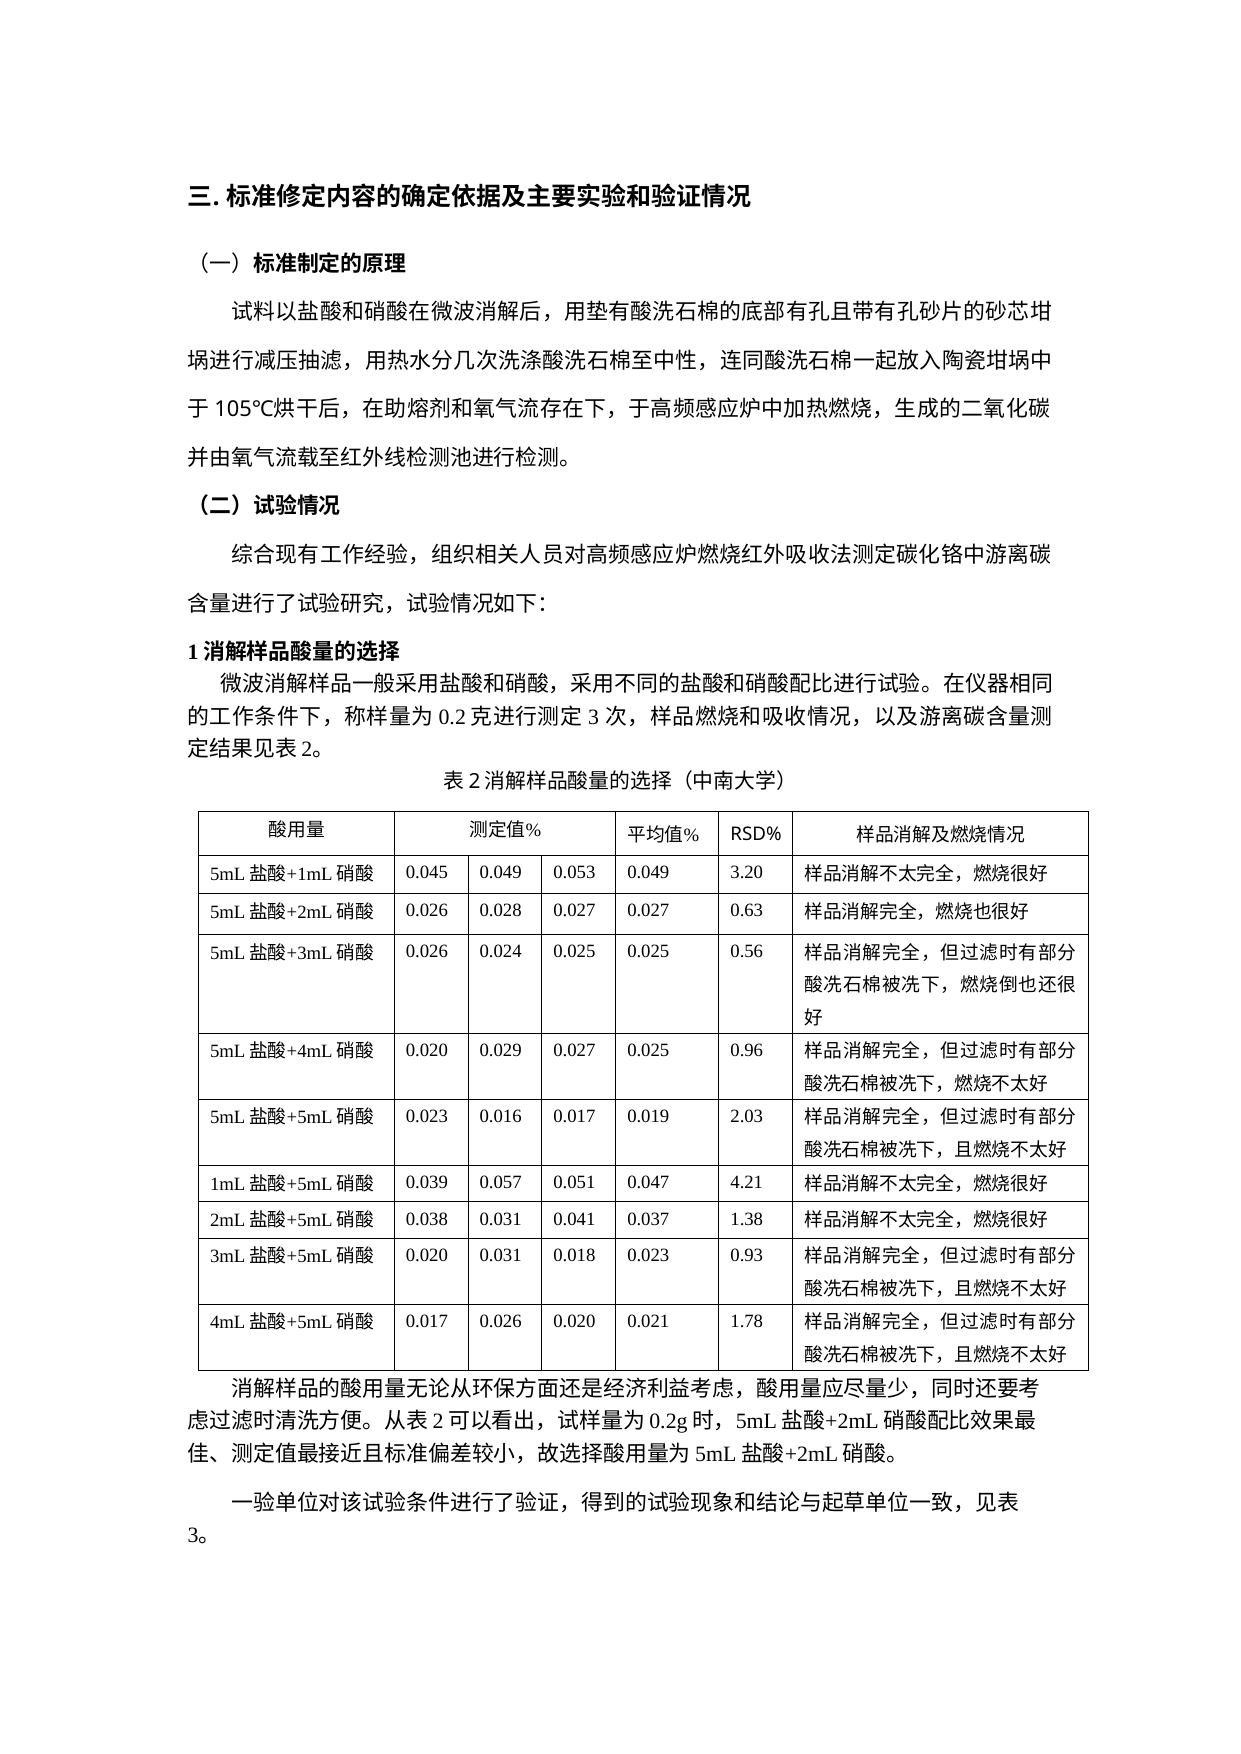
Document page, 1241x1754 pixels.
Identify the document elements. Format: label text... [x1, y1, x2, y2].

table_cell 3mL盐酸+5mL硝酸 [199, 1239, 394, 1303]
table_cell 样品消解完全，但过滤时有部分酸冼石棉被冼下，燃烧不太好 [793, 1034, 1088, 1098]
table_cell 0.026 [395, 894, 468, 934]
table_cell 0.047 [616, 1166, 718, 1201]
table_cell 0.018 [542, 1239, 615, 1303]
table_cell 0.016 [469, 1100, 541, 1164]
table_cell 3.20 [719, 856, 792, 893]
table_cell 5mL盐酸+4mL硝酸 [199, 1034, 394, 1098]
table_cell 0.037 [616, 1202, 718, 1237]
table_header 样品消解及燃烧情况 [793, 812, 1088, 855]
table_cell 0.023 [616, 1239, 718, 1303]
table_cell 0.029 [469, 1034, 541, 1098]
table_cell 5mL盐酸+5mL硝酸 [199, 1100, 394, 1164]
table_cell 0.027 [542, 894, 615, 934]
table_cell 0.017 [395, 1305, 468, 1369]
table_cell 0.017 [542, 1100, 615, 1164]
table_cell 5mL盐酸+2mL硝酸 [199, 894, 394, 934]
table_cell 样品消解不太完全，燃烧很好 [793, 856, 1088, 893]
table_cell 0.031 [469, 1239, 541, 1303]
table_cell 0.049 [469, 856, 541, 893]
table_cell 0.020 [395, 1239, 468, 1303]
table_cell 0.031 [469, 1202, 541, 1237]
table_cell 2mL盐酸+5mL硝酸 [199, 1202, 394, 1237]
table_cell 0.020 [542, 1305, 615, 1369]
text 1消解样品酸量的选择 [187, 633, 1053, 666]
table_cell 0.028 [469, 894, 541, 934]
table_cell 0.93 [719, 1239, 792, 1303]
table_cell 样品消解不太完全，燃烧很好 [793, 1202, 1088, 1237]
text 微波消解样品一般采用盐酸和硝酸，采用不同的盐酸和硝酸配比进行试验。在仪器相同的工作条件下，称样量为0.2克进行测定 3 次，样品燃烧和吸收情况，以及游离碳含量测定结果见表2。 [187, 666, 1053, 763]
text 三. 标准修定内容的确定依据及主要实验和验证情况 [187, 162, 1053, 227]
table_cell 0.053 [542, 856, 615, 893]
table_header 酸用量 [199, 812, 394, 855]
table_cell 2.03 [719, 1100, 792, 1164]
text 消解样品的酸用量无论从环保方面还是经济利益考虑，酸用量应尽量少，同时还要考虑过滤时清洗方便。从表2可以看出，试样量为0.2g时，5mL盐酸+2mL硝酸配比效果最佳、测定值最接近且标准偏差较小，故选择酸用量为5mL盐酸+2mL硝酸。 [187, 1371, 1053, 1468]
table_cell 样品消解完全，但过滤时有部分酸冼石棉被冼下，燃烧倒也还很好 [793, 935, 1088, 1032]
text 综合现有工作经验，组织相关人员对高频感应炉燃烧红外吸收法测定碳化铬中游离碳含量进行了试验研究，试验情况如下： [187, 536, 1053, 618]
table_cell 0.025 [616, 1034, 718, 1098]
table_cell 0.96 [719, 1034, 792, 1098]
table_cell 5mL盐酸+1mL硝酸 [199, 856, 394, 893]
table_cell 0.023 [395, 1100, 468, 1164]
table_cell 0.038 [395, 1202, 468, 1237]
table_cell 0.56 [719, 935, 792, 1032]
table_cell 样品消解完全，但过滤时有部分酸冼石棉被冼下，且燃烧不太好 [793, 1239, 1088, 1303]
table_cell 0.024 [469, 935, 541, 1032]
table_cell 0.021 [616, 1305, 718, 1369]
table_cell 0.041 [542, 1202, 615, 1237]
table_cell 0.026 [395, 935, 468, 1032]
table_cell 0.025 [616, 935, 718, 1032]
table_cell 样品消解完全，但过滤时有部分酸冼石棉被冼下，且燃烧不太好 [793, 1100, 1088, 1164]
table_cell 0.63 [719, 894, 792, 934]
table_cell 0.020 [395, 1034, 468, 1098]
table_header 平均值% [616, 812, 718, 855]
text 表2消解样品酸量的选择（中南大学） [187, 763, 1053, 796]
table_cell 样品消解不太完全，燃烧很好 [793, 1166, 1088, 1201]
table_cell 0.027 [542, 1034, 615, 1098]
table_cell 0.026 [469, 1305, 541, 1369]
text 试料以盐酸和硝酸在微波消解后，用垫有酸洗石棉的底部有孔且带有孔砂片的砂芯坩埚进行减压抽滤，用热水分几次洗涤酸洗石棉至中性，连同酸洗石棉一起放入陶瓷坩埚中于105℃烘干后，在助熔剂和氧气流存在下，于高频感应炉中加热燃烧，生成的二氧化碳并由氧气流载至红外线检测池进行检测。 [187, 293, 1053, 472]
table_cell 5mL盐酸+3mL硝酸 [199, 935, 394, 1032]
table_cell 0.019 [616, 1100, 718, 1164]
table_cell 4.21 [719, 1166, 792, 1201]
table_cell 0.039 [395, 1166, 468, 1201]
text （一）标准制定的原理 [187, 245, 1053, 278]
table_cell 0.051 [542, 1166, 615, 1201]
table_header RSD% [719, 812, 792, 855]
text （二）试验情况 [187, 488, 1053, 521]
table_cell 1mL盐酸+5mL硝酸 [199, 1166, 394, 1201]
table_header 测定值% [395, 812, 615, 855]
table_cell 0.049 [616, 856, 718, 893]
table_cell 样品消解完全，燃烧也很好 [793, 894, 1088, 934]
table_cell 1.78 [719, 1305, 792, 1369]
table_cell 1.38 [719, 1202, 792, 1237]
table_cell 0.025 [542, 935, 615, 1032]
table_cell 0.027 [616, 894, 718, 934]
table_cell 0.057 [469, 1166, 541, 1201]
table_cell 0.045 [395, 856, 468, 893]
text 一验单位对该试验条件进行了验证，得到的试验现象和结论与起草单位一致，见表3。 [187, 1484, 1053, 1549]
table_cell 样品消解完全，但过滤时有部分酸冼石棉被冼下，且燃烧不太好 [793, 1305, 1088, 1369]
table_cell 4mL盐酸+5mL硝酸 [199, 1305, 394, 1369]
